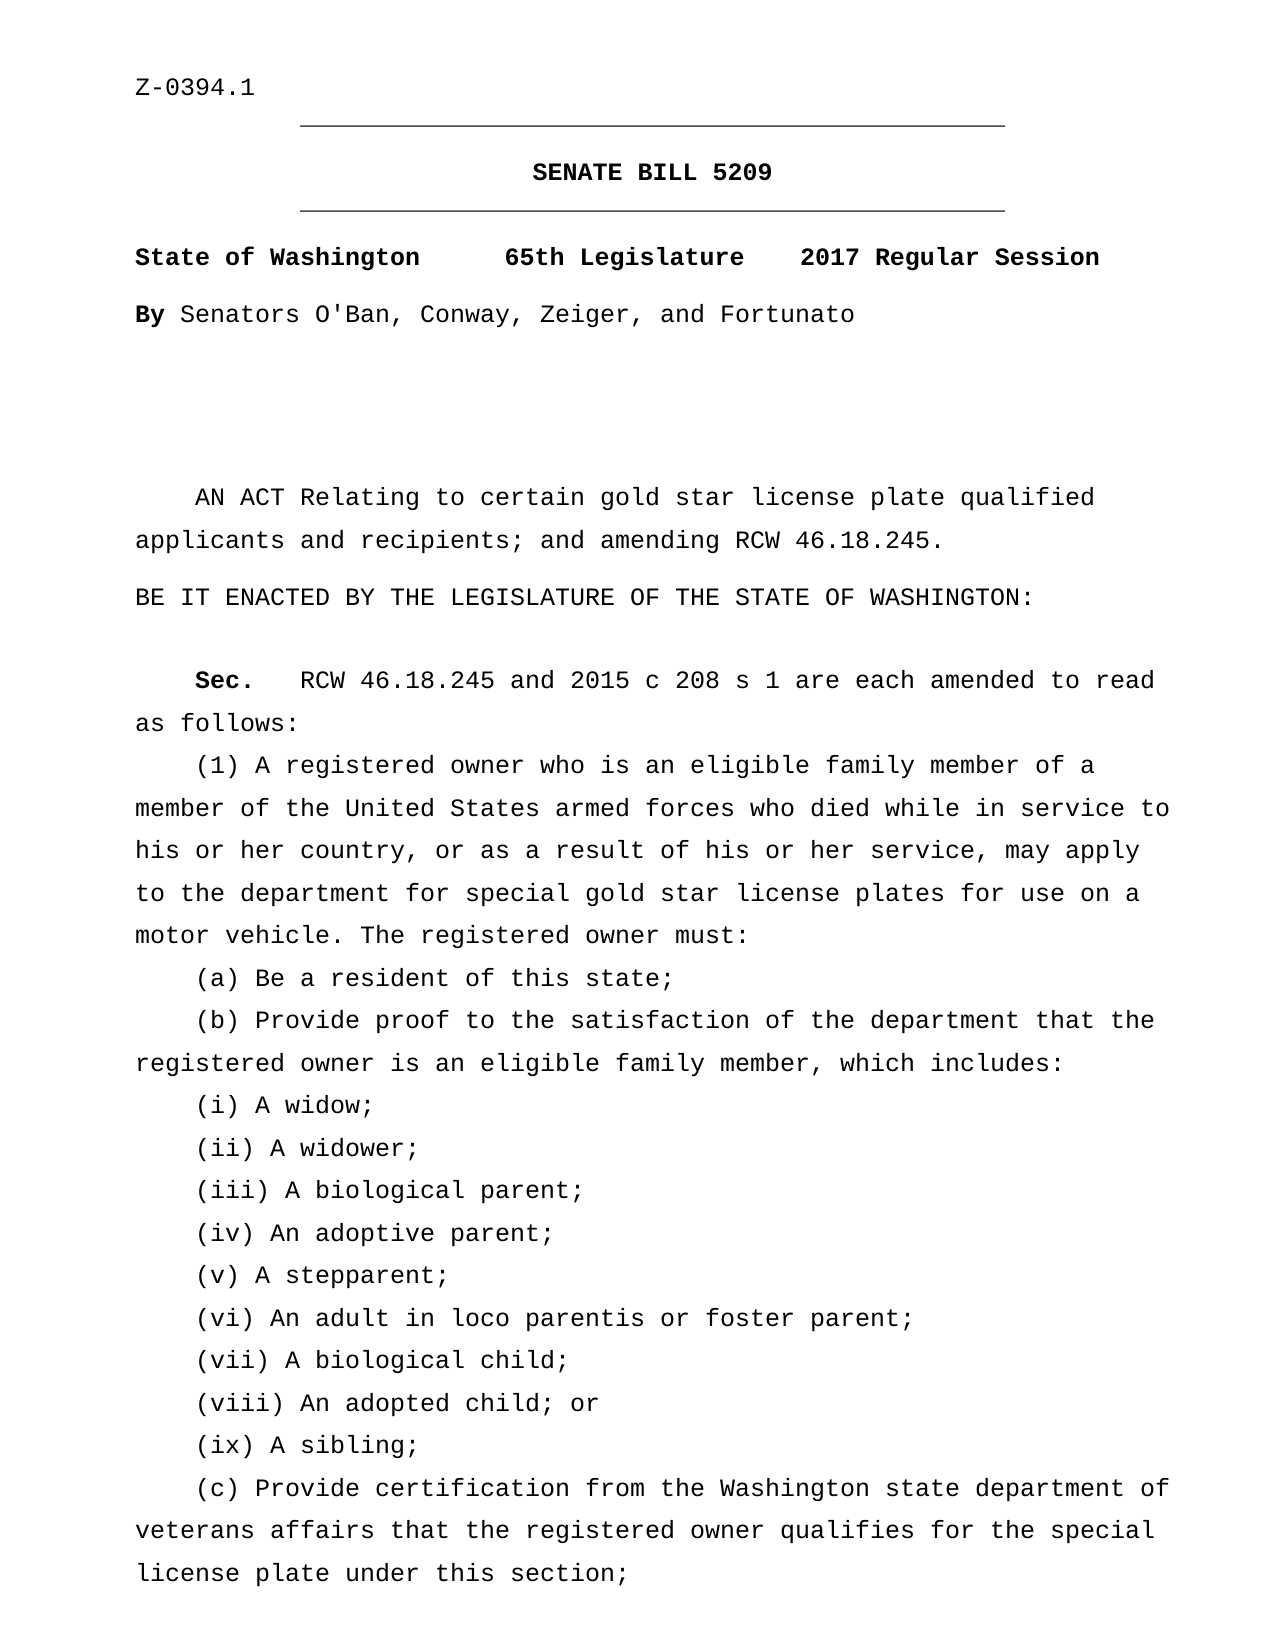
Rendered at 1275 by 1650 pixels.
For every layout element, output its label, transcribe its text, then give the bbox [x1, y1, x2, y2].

text (1) A registered owner who is an eligible family member of a member of the United States armed forces who died while in service to his or her country, or as a result of his or her service, may apply to the department for special gold star license plates for use on a motor vehicle. The registered owner must: [135, 740, 1170, 952]
text (iii) A biological parent; [135, 1165, 1170, 1207]
text (b) Provide proof to the satisfaction of the department that the registered owner is an eligible family member, which includes: [135, 995, 1170, 1080]
text (i) A widow; [135, 1080, 1170, 1122]
text By Senators O'Ban, Conway, Zeiger, and Fortunato [135, 302, 1170, 330]
text (vii) A biological child; [135, 1335, 1170, 1377]
text (c) Provide certification from the Washington state department of veterans affairs that the registered owner qualifies for the special license plate under this section; [135, 1462, 1170, 1590]
text Sec. RCW 46.18.245 and 2015 c 208 s 1 are each amended to read as follows: [135, 655, 1170, 740]
text _______________________________________________ [135, 188, 1170, 217]
text (viii) An adopted child; or [135, 1377, 1170, 1420]
text _______________________________________________ [135, 103, 1170, 132]
text Z-0394.1 [135, 75, 1170, 103]
text SENATE BILL 5209 [135, 160, 1170, 188]
text (v) A stepparent; [135, 1250, 1170, 1292]
text (a) Be a resident of this state; [135, 952, 1170, 995]
text (iv) An adoptive parent; [135, 1207, 1170, 1250]
text AN ACT Relating to certain gold star license plate qualified applicants and recipients; and amending RCW 46.18.245. [135, 472, 1170, 557]
text (vi) An adult in loco parentis or foster parent; [135, 1292, 1170, 1335]
text State of Washington 65th Legislature 2017 Regular Session [135, 245, 1170, 273]
text BE IT ENACTED BY THE LEGISLATURE OF THE STATE OF WASHINGTON: [135, 585, 1170, 613]
text (ii) A widower; [135, 1122, 1170, 1165]
text (ix) A sibling; [135, 1420, 1170, 1462]
